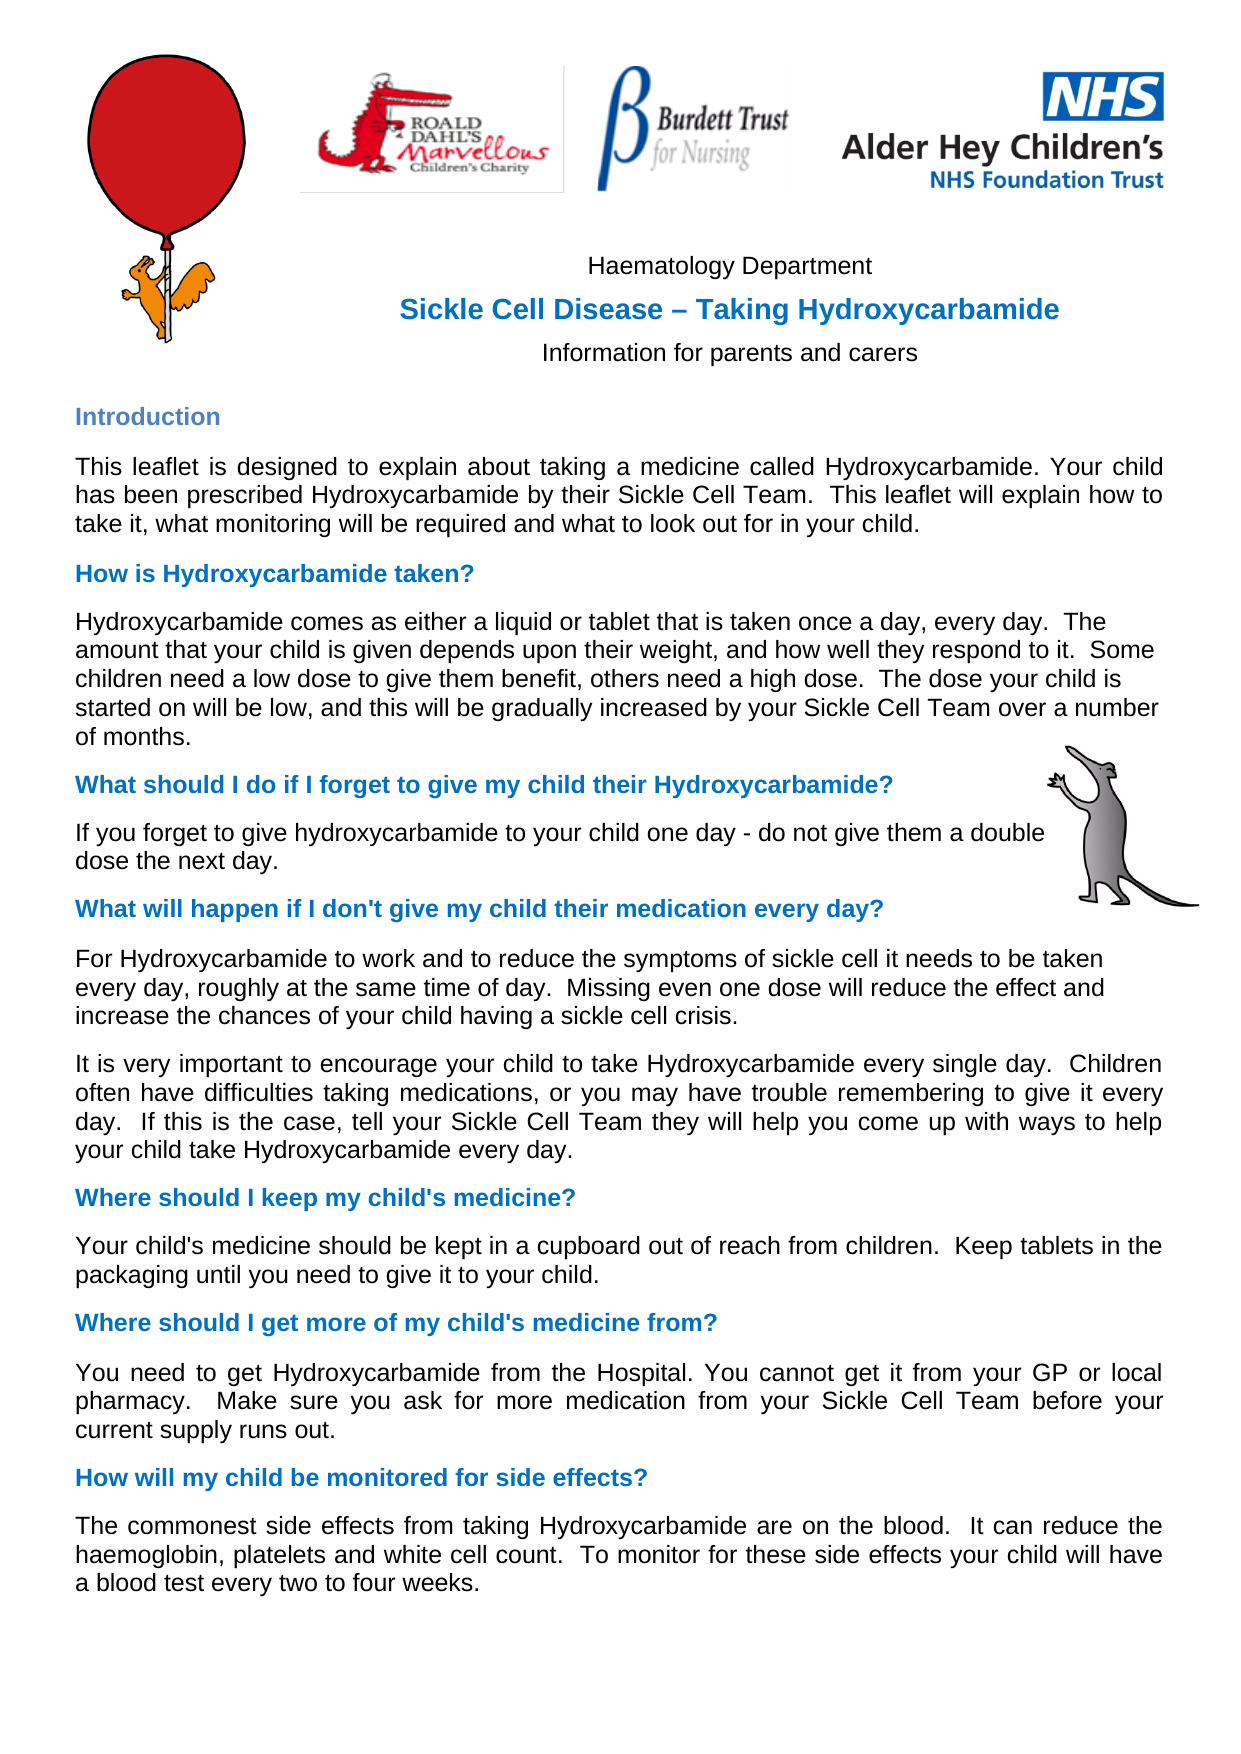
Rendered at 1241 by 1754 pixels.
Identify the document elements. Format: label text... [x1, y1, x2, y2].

text Where should I keep my child's medicine? [75, 1183, 1165, 1212]
picture [300, 66, 566, 194]
text Introduction [75, 402, 1165, 431]
text How will my child be monitored for side effects? [75, 1463, 1165, 1492]
text Hydroxycarbamide comes as either a liquid or tablet that is taken once a day, every day. The amount that your child is given depends upon their weight, and how well they respond to it. Some children need a low dose to give them benefit, others need a high dose. The dose your child is started on will be low, and this will be gradually increased by your Sickle Cell Team over a number of months. [75, 607, 1165, 750]
picture [64, 53, 259, 349]
text If you forget to give hydroxycarbamide to your child one day - do not give them a double dose the next day. [75, 817, 1047, 875]
picture [834, 66, 1171, 194]
picture [597, 66, 795, 197]
text For Hydroxycarbamide to work and to reduce the symptoms of sickle cell it needs to be taken every day, roughly at the same time of day. Missing even one dose will reduce the effect and increase the chances of your child having a sickle cell crisis. [75, 944, 1165, 1030]
text It is very important to encourage your child to take Hydroxycarbamide every single day. Children often have difficulties taking medications, or you may have trouble remembering to give it every day. If this is the case, tell your Sickle Cell Team they will help you come up with ways to help your child take Hydroxycarbamide every day. [75, 1049, 1165, 1164]
picture [1032, 742, 1207, 920]
text What will happen if I don't give my child their medication every day? [75, 894, 1165, 923]
text How is Hydroxycarbamide taken? [75, 559, 1165, 587]
text The commonest side effects from taking Hydroxycarbamide are on the blood. It can reduce the haemoglobin, platelets and white cell count. To monitor for these side effects your child will have a blood test every two to four weeks. [75, 1511, 1165, 1597]
text This leaflet is designed to explain about taking a medicine called Hydroxycarbamide. Your child has been prescribed Hydroxycarbamide by their Sickle Cell Team. This leaflet will explain how to take it, what monitoring will be required and what to look out for in your child. [75, 452, 1165, 538]
text Where should I get more of my child's medicine from? [75, 1308, 1165, 1337]
text You need to get Hydroxycarbamide from the Hospital. You cannot get it from your GP or local pharmacy. Make sure you ask for more medication from your Sickle Cell Team before your current supply runs out. [75, 1357, 1165, 1444]
text Your child's medicine should be kept in a cupboard out of reach from children. Keep tablets in the packaging until you need to give it to your child. [75, 1231, 1165, 1289]
text What should I do if I forget to give my child their Hydroxycarbamide? [75, 769, 1165, 798]
